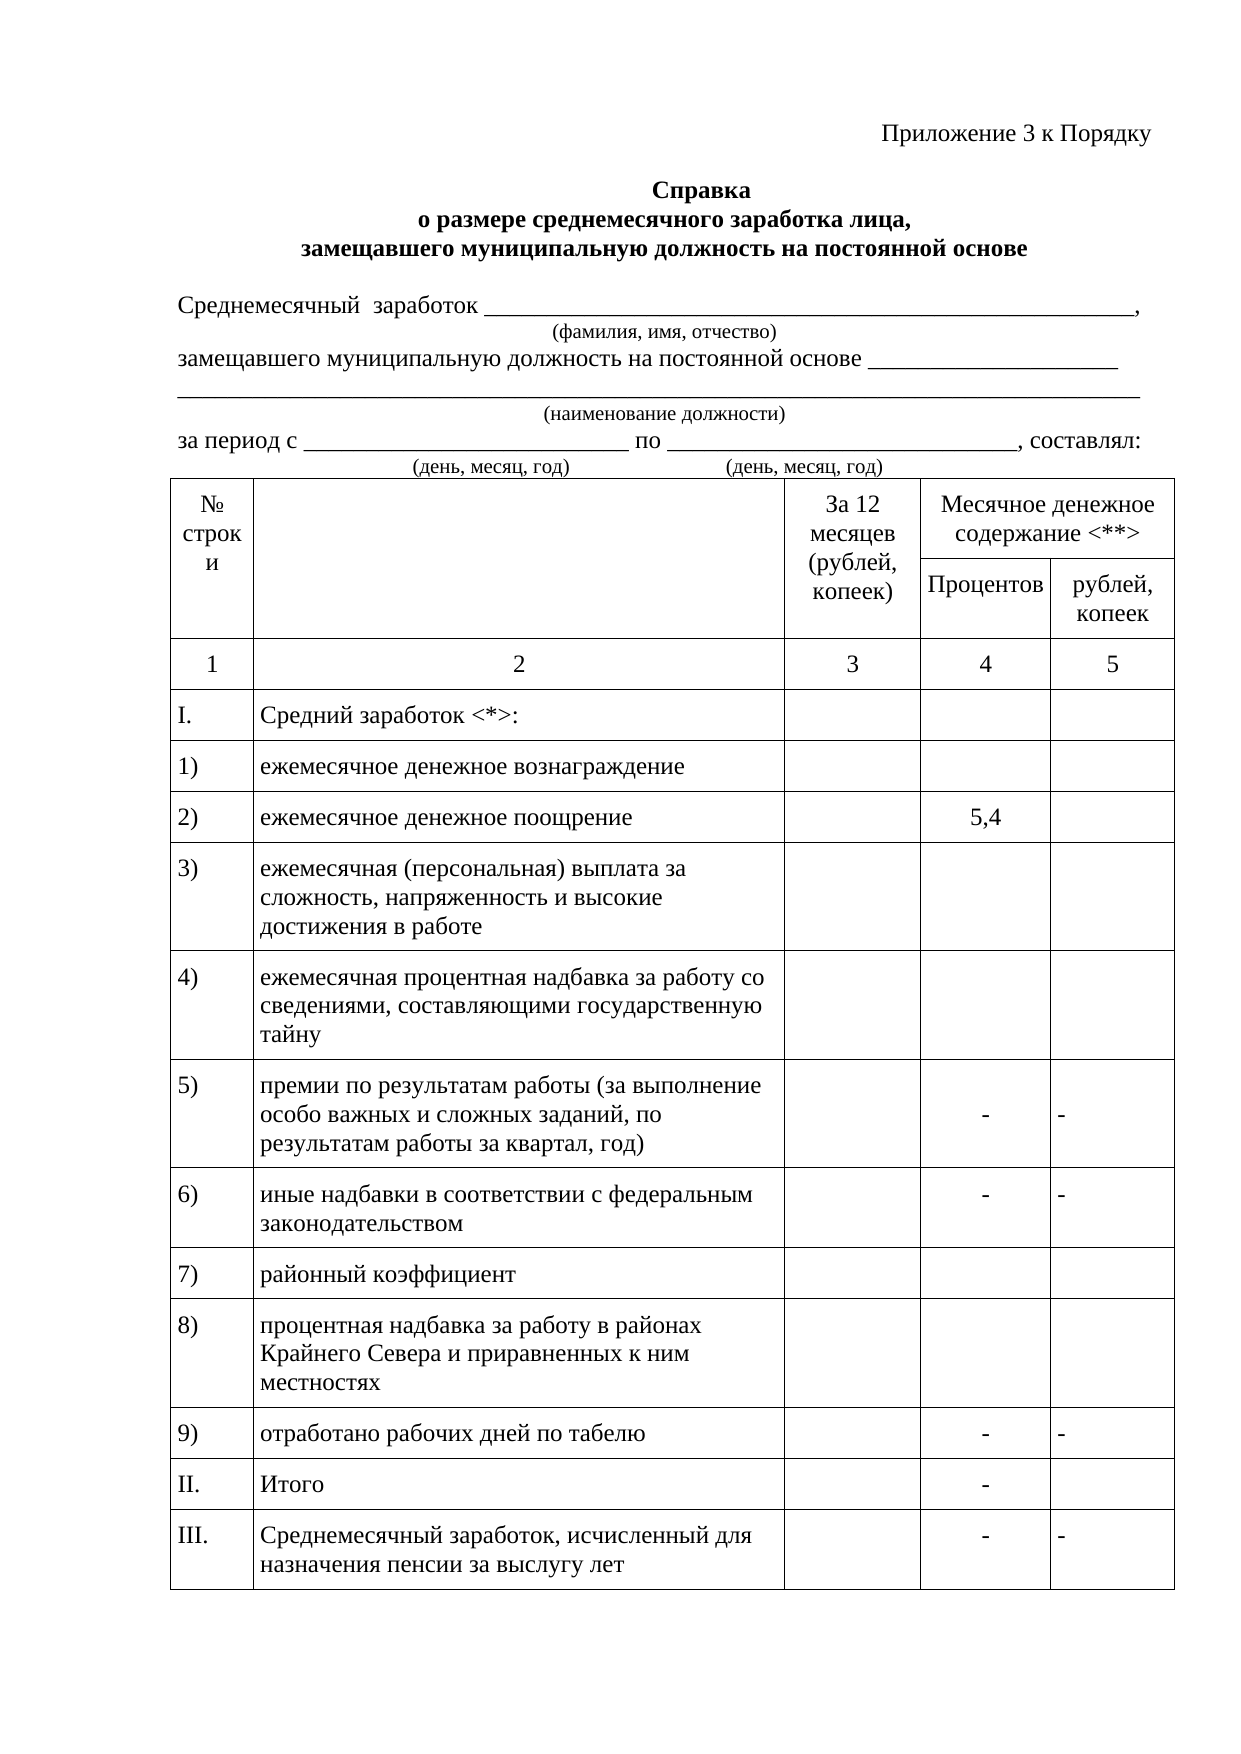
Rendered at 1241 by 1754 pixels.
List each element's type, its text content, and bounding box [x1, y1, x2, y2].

table_cell процентная надбавка за работу в районах Крайнего Севера и приравненных к ним местностях [254, 1299, 784, 1407]
table_cell [1051, 792, 1174, 842]
table_cell 5 [1051, 639, 1174, 688]
table_cell - [1051, 1060, 1174, 1167]
text замещавшего муниципальную должность на постоянной основе [177, 233, 1152, 262]
table_header Месячное денежное содержание <**> [921, 479, 1174, 558]
table_cell [1051, 1299, 1174, 1407]
table_cell [921, 1299, 1050, 1407]
table_cell премии по результатам работы (за выполнение особо важных и сложных заданий, по результатам работы за квартал, год) [254, 1060, 784, 1167]
table_cell [785, 843, 920, 950]
table_cell [785, 792, 920, 842]
table_cell - [921, 1459, 1050, 1509]
table_cell Среднемесячный заработок, исчисленный для назначения пенсии за выслугу лет [254, 1510, 784, 1588]
table_cell 2) [171, 792, 253, 842]
table_cell 3 [785, 639, 920, 688]
table_cell ежемесячное денежное поощрение [254, 792, 784, 842]
table_cell III. [171, 1510, 253, 1588]
table_cell [785, 1060, 920, 1167]
table_cell [785, 1168, 920, 1247]
table_cell [785, 1299, 920, 1407]
table_cell - [921, 1408, 1050, 1458]
table_cell 3) [171, 843, 253, 950]
table_cell [921, 843, 1050, 950]
table_cell II. [171, 1459, 253, 1509]
text о размере среднемесячного заработка лица, [177, 204, 1152, 233]
table_cell иные надбавки в соответствии с федеральным законодательством [254, 1168, 784, 1247]
table_cell 6) [171, 1168, 253, 1247]
table_cell 5) [171, 1060, 253, 1167]
table_cell [1051, 741, 1174, 791]
table_cell [1051, 843, 1174, 950]
table_cell ежемесячная (персональная) выплата за сложность, напряженность и высокие достижения в работе [254, 843, 784, 950]
text за период с __________________________ по ____________________________, составлял: [177, 425, 1152, 454]
table_cell 5,4 [921, 792, 1050, 842]
table_cell 1 [171, 639, 253, 688]
table_cell рублей, копеек [1051, 559, 1174, 637]
table_cell [785, 1408, 920, 1458]
table_cell I. [171, 690, 253, 739]
table_cell 1) [171, 741, 253, 791]
text Приложение 3 к Порядку [177, 118, 1152, 147]
table_cell ежемесячное денежное вознаграждение [254, 741, 784, 791]
table_cell [921, 741, 1050, 791]
table_cell 9) [171, 1408, 253, 1458]
table_cell - [1051, 1510, 1174, 1588]
table_cell районный коэффициент [254, 1248, 784, 1298]
table_header [254, 479, 784, 637]
table_cell 8) [171, 1299, 253, 1407]
table_cell 4) [171, 951, 253, 1059]
table_cell [921, 951, 1050, 1059]
table_cell - [1051, 1408, 1174, 1458]
table_cell - [1051, 1168, 1174, 1247]
table_cell [785, 1510, 920, 1588]
table_cell [785, 951, 920, 1059]
table_header За 12 месяцев (рублей, копеек) [785, 479, 920, 637]
table_cell 2 [254, 639, 784, 688]
table_cell Итого [254, 1459, 784, 1509]
table_cell Средний заработок <*>: [254, 690, 784, 739]
table_cell 4 [921, 639, 1050, 688]
text (наименование должности) [177, 401, 1152, 425]
table_header № строки [171, 479, 253, 637]
table_cell ежемесячная процентная надбавка за работу со сведениями, составляющими государственную тайну [254, 951, 784, 1059]
text Справка [251, 176, 1152, 204]
table_cell Процентов [921, 559, 1050, 637]
text (день, месяц, год) (день, месяц, год) [251, 454, 1152, 478]
table_cell [785, 1248, 920, 1298]
table_cell - [921, 1168, 1050, 1247]
text (фамилия, имя, отчество) [177, 319, 1152, 343]
text замещавшего муниципальную должность на постоянной основе ____________________ [177, 343, 1152, 372]
table_cell [921, 1248, 1050, 1298]
text _____________________________________________________________________________ [177, 372, 1152, 401]
table_cell [785, 1459, 920, 1509]
table_cell [921, 690, 1050, 739]
table_cell - [921, 1510, 1050, 1588]
table_cell [785, 690, 920, 739]
table_cell - [921, 1060, 1050, 1167]
table_cell [1051, 690, 1174, 739]
table_cell [1051, 1248, 1174, 1298]
table_cell [1051, 1459, 1174, 1509]
table_cell [785, 741, 920, 791]
table_cell отработано рабочих дней по табелю [254, 1408, 784, 1458]
table_cell [1051, 951, 1174, 1059]
table_cell 7) [171, 1248, 253, 1298]
text Среднемесячный заработок ____________________________________________________, [177, 291, 1152, 319]
